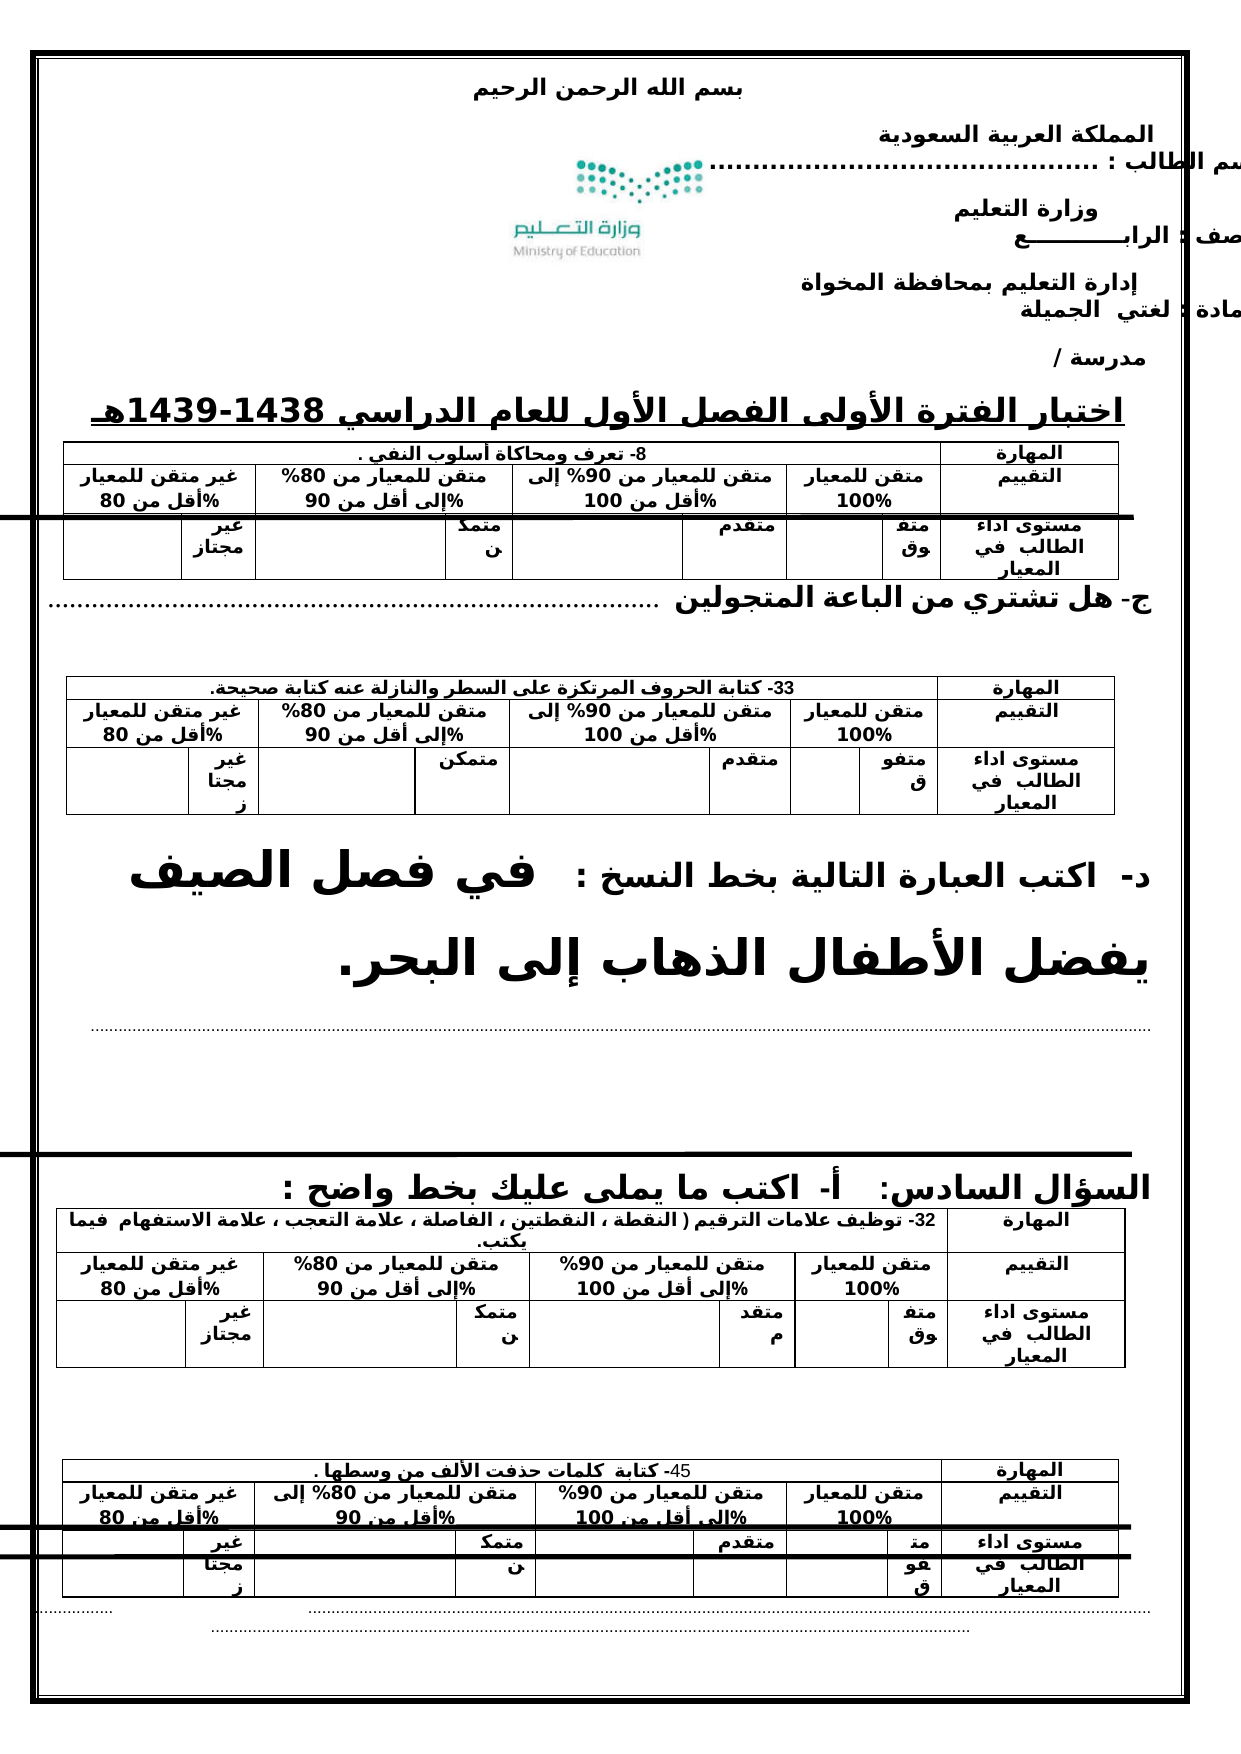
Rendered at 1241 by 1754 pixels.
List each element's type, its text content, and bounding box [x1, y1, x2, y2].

table_cell متفوق [860, 748, 937, 814]
table_cell [791, 748, 859, 814]
table_cell متقن للمعيار من 80% إلى أقل من 90% [256, 465, 512, 513]
table_cell غير متقن للمعيار أقل من 80% [67, 700, 258, 747]
table_cell متقن للمعيار من 80% إلى أقل من 90% [255, 1483, 535, 1530]
table_cell [510, 748, 709, 814]
table_header 45- كتابة كلمات حذفت الألف من وسطها . [63, 1460, 941, 1481]
table_cell [513, 514, 682, 579]
text ج- هل تشتري من الباعة المتجولين .................................................................................... [39, 451, 1152, 614]
text ...................................................................................................................................................................................... ...................................................................................................................................................................................... [39, 1459, 1152, 1636]
table_cell [67, 748, 188, 814]
table_cell متقن للمعيار من 80% إلى أقل من 90% [264, 1253, 529, 1300]
picture [500, 135, 718, 271]
table_cell متقن للمعيار 100% [787, 1483, 941, 1530]
table_header 33- كتابة الحروف المرتكزة على السطر والنازلة عنه كتابة صحيحة. [67, 677, 937, 699]
table_cell [64, 514, 181, 579]
table_header 8- تعرف ومحاكاة أسلوب النفي . [64, 443, 940, 464]
table_cell متقن للمعيار من 90% إلى أقل من 100% [536, 1483, 786, 1530]
table_cell متقن للمعيار 100% [796, 1253, 947, 1300]
table_cell متقدم [683, 514, 786, 579]
table_cell التقييم [938, 700, 1114, 747]
table_cell متفوق [889, 1301, 947, 1367]
table_header المهارة [948, 1209, 1124, 1252]
table_cell غير مجتاز [186, 1301, 263, 1367]
table_cell غير مجتاز [182, 514, 255, 579]
table_cell [255, 1531, 455, 1596]
table_cell [787, 1531, 887, 1596]
table_cell غير مجتاز [189, 748, 258, 814]
table_cell غير متقن للمعيار أقل من 80% [57, 1253, 263, 1300]
table_cell غير متقن للمعيار أقل من 80% [63, 1483, 254, 1530]
table_cell غير مجتاز [184, 1531, 254, 1596]
table_header المهارة [941, 443, 1118, 464]
table_cell [256, 514, 445, 579]
table_header المهارة [938, 677, 1114, 699]
table_header المهارة [942, 1460, 1118, 1481]
table_cell [536, 1531, 693, 1596]
table_cell مستوى اداء الطالب في المعيار [948, 1301, 1124, 1367]
table_cell [259, 748, 414, 814]
table_cell [530, 1301, 719, 1367]
table_cell متمكن [446, 514, 512, 579]
text السؤال السادس: أ- اكتب ما يملى عليك بخط واضح : [39, 1168, 1152, 1208]
table_cell [264, 1301, 456, 1367]
table_cell متفوق [888, 1531, 941, 1596]
table_cell متقدم [710, 748, 790, 814]
table_cell مستوى اداء الطالب في المعيار [938, 748, 1114, 814]
table_cell متمكن [456, 1531, 535, 1596]
table_cell [63, 1531, 183, 1596]
table_cell متقدم [720, 1301, 794, 1367]
table_cell متمكن [416, 748, 509, 814]
table_cell متمكن [457, 1301, 529, 1367]
table_cell متقن للمعيار من 90% إلى أقل من 100% [510, 700, 790, 747]
table_cell [787, 514, 882, 579]
table_cell مستوى اداء الطالب في المعيار [941, 514, 1118, 579]
table_cell متقن للمعيار من 80% إلى أقل من 90% [259, 700, 509, 747]
table_cell متقن للمعيار 100% [787, 465, 940, 513]
table_cell التقييم [941, 465, 1118, 513]
table_header 32- توظيف علامات الترقيم ( النقطة ، النقطتين ، الفاصلة ، علامة التعجب ، علامة الاستفهام فيما يكتب. [57, 1209, 947, 1252]
text د- اكتب العبارة التالية بخط النسخ : في فصل الصيف يفضل الأطفال الذهاب إلى البحر. [39, 631, 1152, 987]
table_cell متفوق [883, 514, 940, 579]
table_cell مستوى اداء الطالب في المعيار [942, 1531, 1118, 1596]
table_cell غير متقن للمعيار أقل من 80% [64, 465, 255, 513]
table_cell التقييم [942, 1483, 1118, 1530]
table_cell متقن للمعيار من 90% إلى أقل من 100% [530, 1253, 794, 1300]
table_cell متقدم [694, 1531, 786, 1596]
table_cell متقن للمعيار من 90% إلى أقل من 100% [513, 465, 786, 513]
table_cell [796, 1301, 888, 1367]
table_cell متقن للمعيار 100% [791, 700, 937, 747]
table_cell التقييم [948, 1253, 1124, 1300]
table_cell [57, 1301, 185, 1367]
text ..................................................................................................................................................................................................................................... [39, 1016, 1152, 1035]
